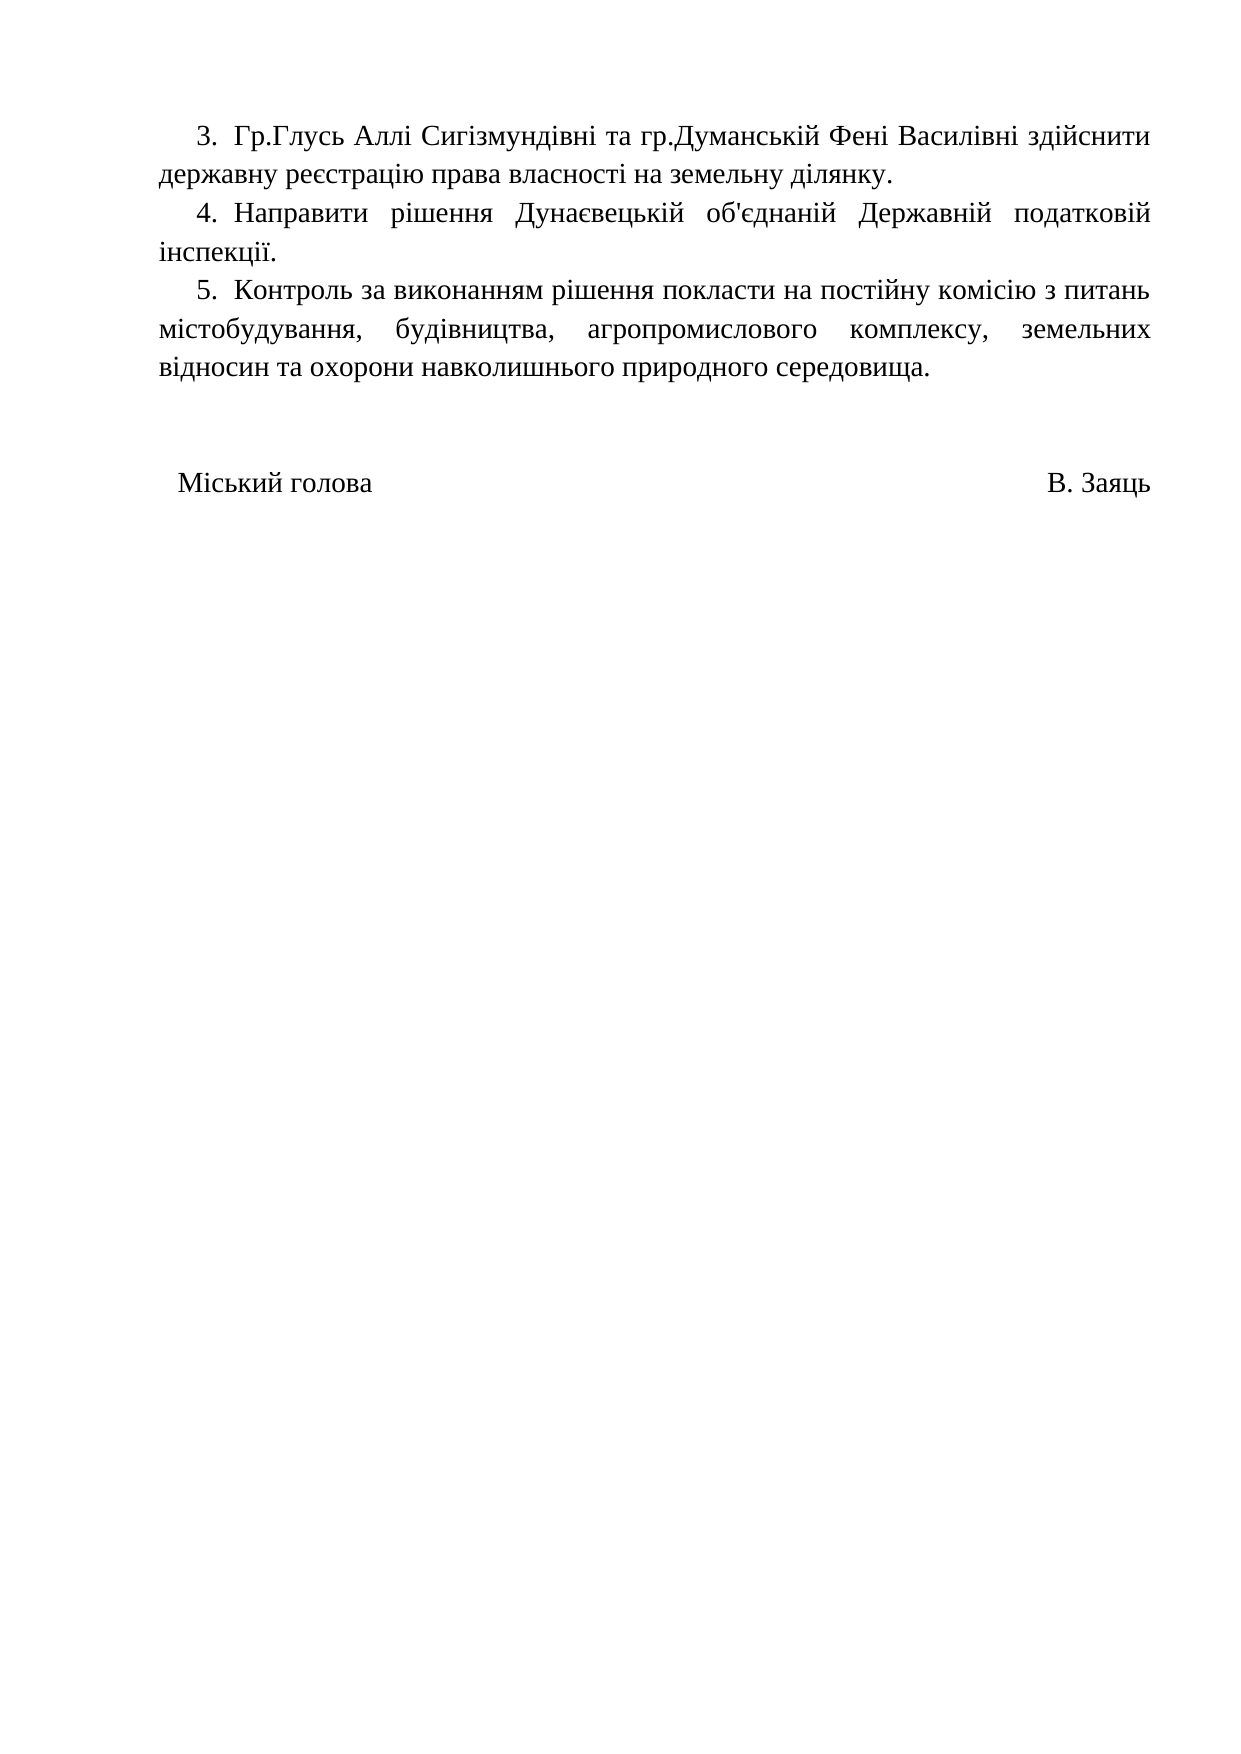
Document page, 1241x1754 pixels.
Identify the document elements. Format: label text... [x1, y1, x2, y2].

list Контроль за виконанням рішення покласти на постійну комісію з питань містобудування, будівництва, агропромислового комплексу, земельних відносин та охорони навколишнього природного середовища. [158, 272, 1152, 383]
text Міський голова В. Заяць [177, 465, 1152, 498]
list Направити рішення Дунаєвецькій об'єднаній Державній податковій інспекції. [158, 195, 1152, 267]
list Гр.Глусь Аллі Сигізмундівні та гр.Думанській Фені Василівні здійснити державну реєстрацію права власності на земельну ділянку. [158, 118, 1152, 190]
